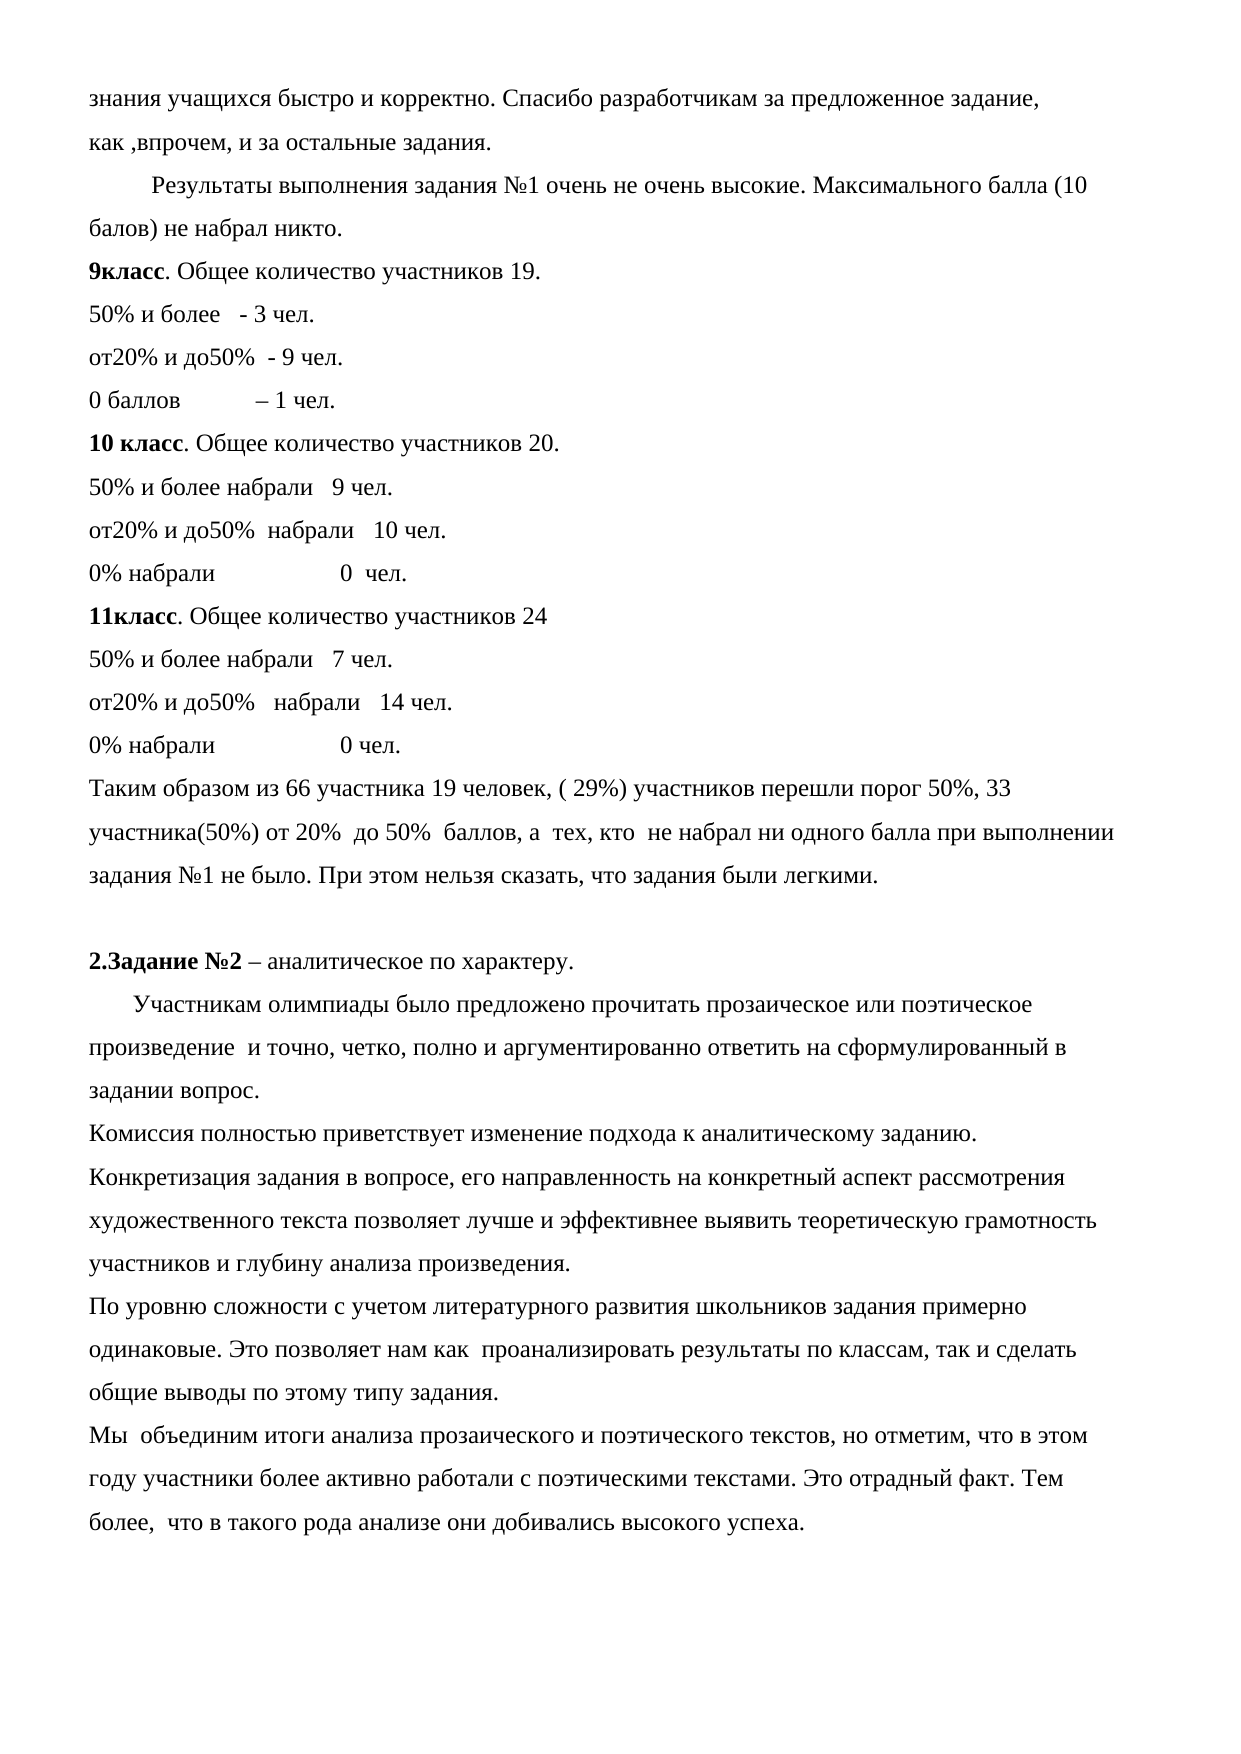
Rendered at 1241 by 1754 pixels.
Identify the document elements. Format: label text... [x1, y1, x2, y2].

text 11класс. Общее количество участников 24 [89, 601, 1119, 630]
text от20% и до50% набрали 10 чел. [89, 515, 1119, 543]
text По уровню сложности с учетом литературного развития школьников задания примерно одинаковые. Это позволяет нам как проанализировать результаты по классам, так и сделать общие выводы по этому типу задания. [89, 1291, 1121, 1406]
text Участникам олимпиады было предложено прочитать прозаическое или поэтическое произведение и точно, четко, полно и аргументированно ответить на сформулированный в задании вопрос. [89, 989, 1119, 1104]
text Мы объединим итоги анализа прозаического и поэтического текстов, но отметим, что в этом году участники более активно работали с поэтическими текстами. Это отрадный факт. Тем более, что в такого рода анализе они добивались высокого успеха. [89, 1420, 1121, 1535]
text 9класс. Общее количество участников 19. [89, 256, 1121, 285]
text 50% и более набрали 9 чел. [89, 472, 1119, 500]
text 10 класс. Общее количество участников 20. [89, 428, 1119, 457]
text 0% набрали 0 чел. [89, 558, 1119, 587]
text 2.Задание №2 – аналитическое по характеру. [89, 946, 1119, 975]
text 50% и более - 3 чел. [89, 299, 1121, 328]
text Результаты выполнения задания №1 очень не очень высокие. Максимального балла (10 балов) не набрал никто. [89, 170, 1121, 242]
text 50% и более набрали 7 чел. [89, 644, 1121, 673]
text от20% и до50% набрали 14 чел. [89, 687, 1121, 716]
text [89, 83, 1121, 155]
text 0% набрали 0 чел. [89, 730, 1119, 759]
text от20% и до50% - 9 чел. [89, 342, 1119, 371]
text Таким образом из 66 участника 19 человек, ( 29%) участников перешли порог 50%, 33 участника(50%) от 20% до 50% баллов, а тех, кто не набрал ни одного балла при выполнении задания №1 не было. При этом нельзя сказать, что задания были легкими. [89, 773, 1119, 888]
text 0 баллов – 1 чел. [89, 385, 1119, 414]
text Комиссия полностью приветствует изменение подхода к аналитическому заданию. Конкретизация задания в вопросе, его направленность на конкретный аспект рассмотрения художественного текста позволяет лучше и эффективнее выявить теоретическую грамотность участников и глубину анализа произведения. [89, 1118, 1119, 1277]
